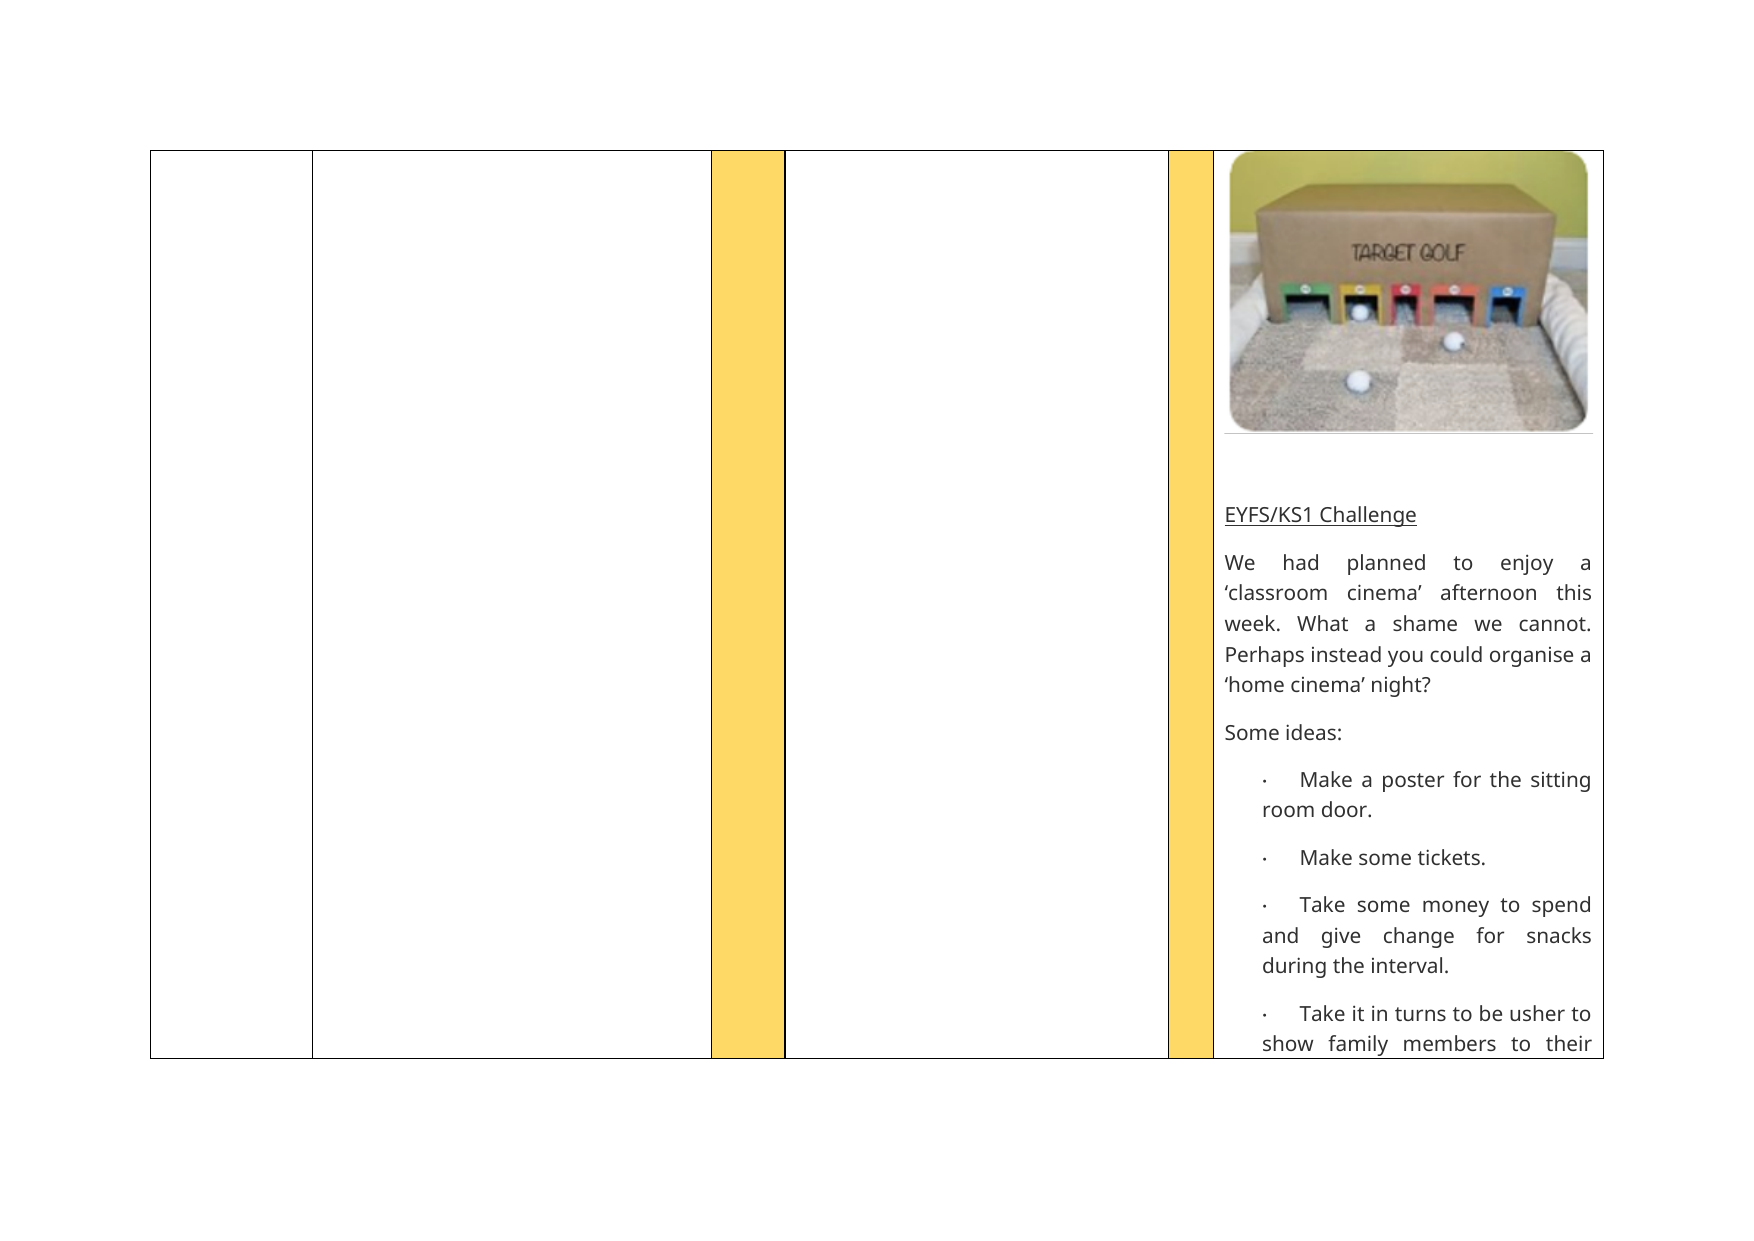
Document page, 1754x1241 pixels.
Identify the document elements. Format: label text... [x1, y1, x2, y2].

picture [1224, 151, 1594, 435]
table_cell [712, 151, 784, 1058]
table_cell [786, 151, 1168, 1058]
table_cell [313, 151, 711, 1058]
table_cell [1169, 151, 1213, 1058]
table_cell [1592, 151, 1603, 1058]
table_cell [151, 151, 312, 1058]
